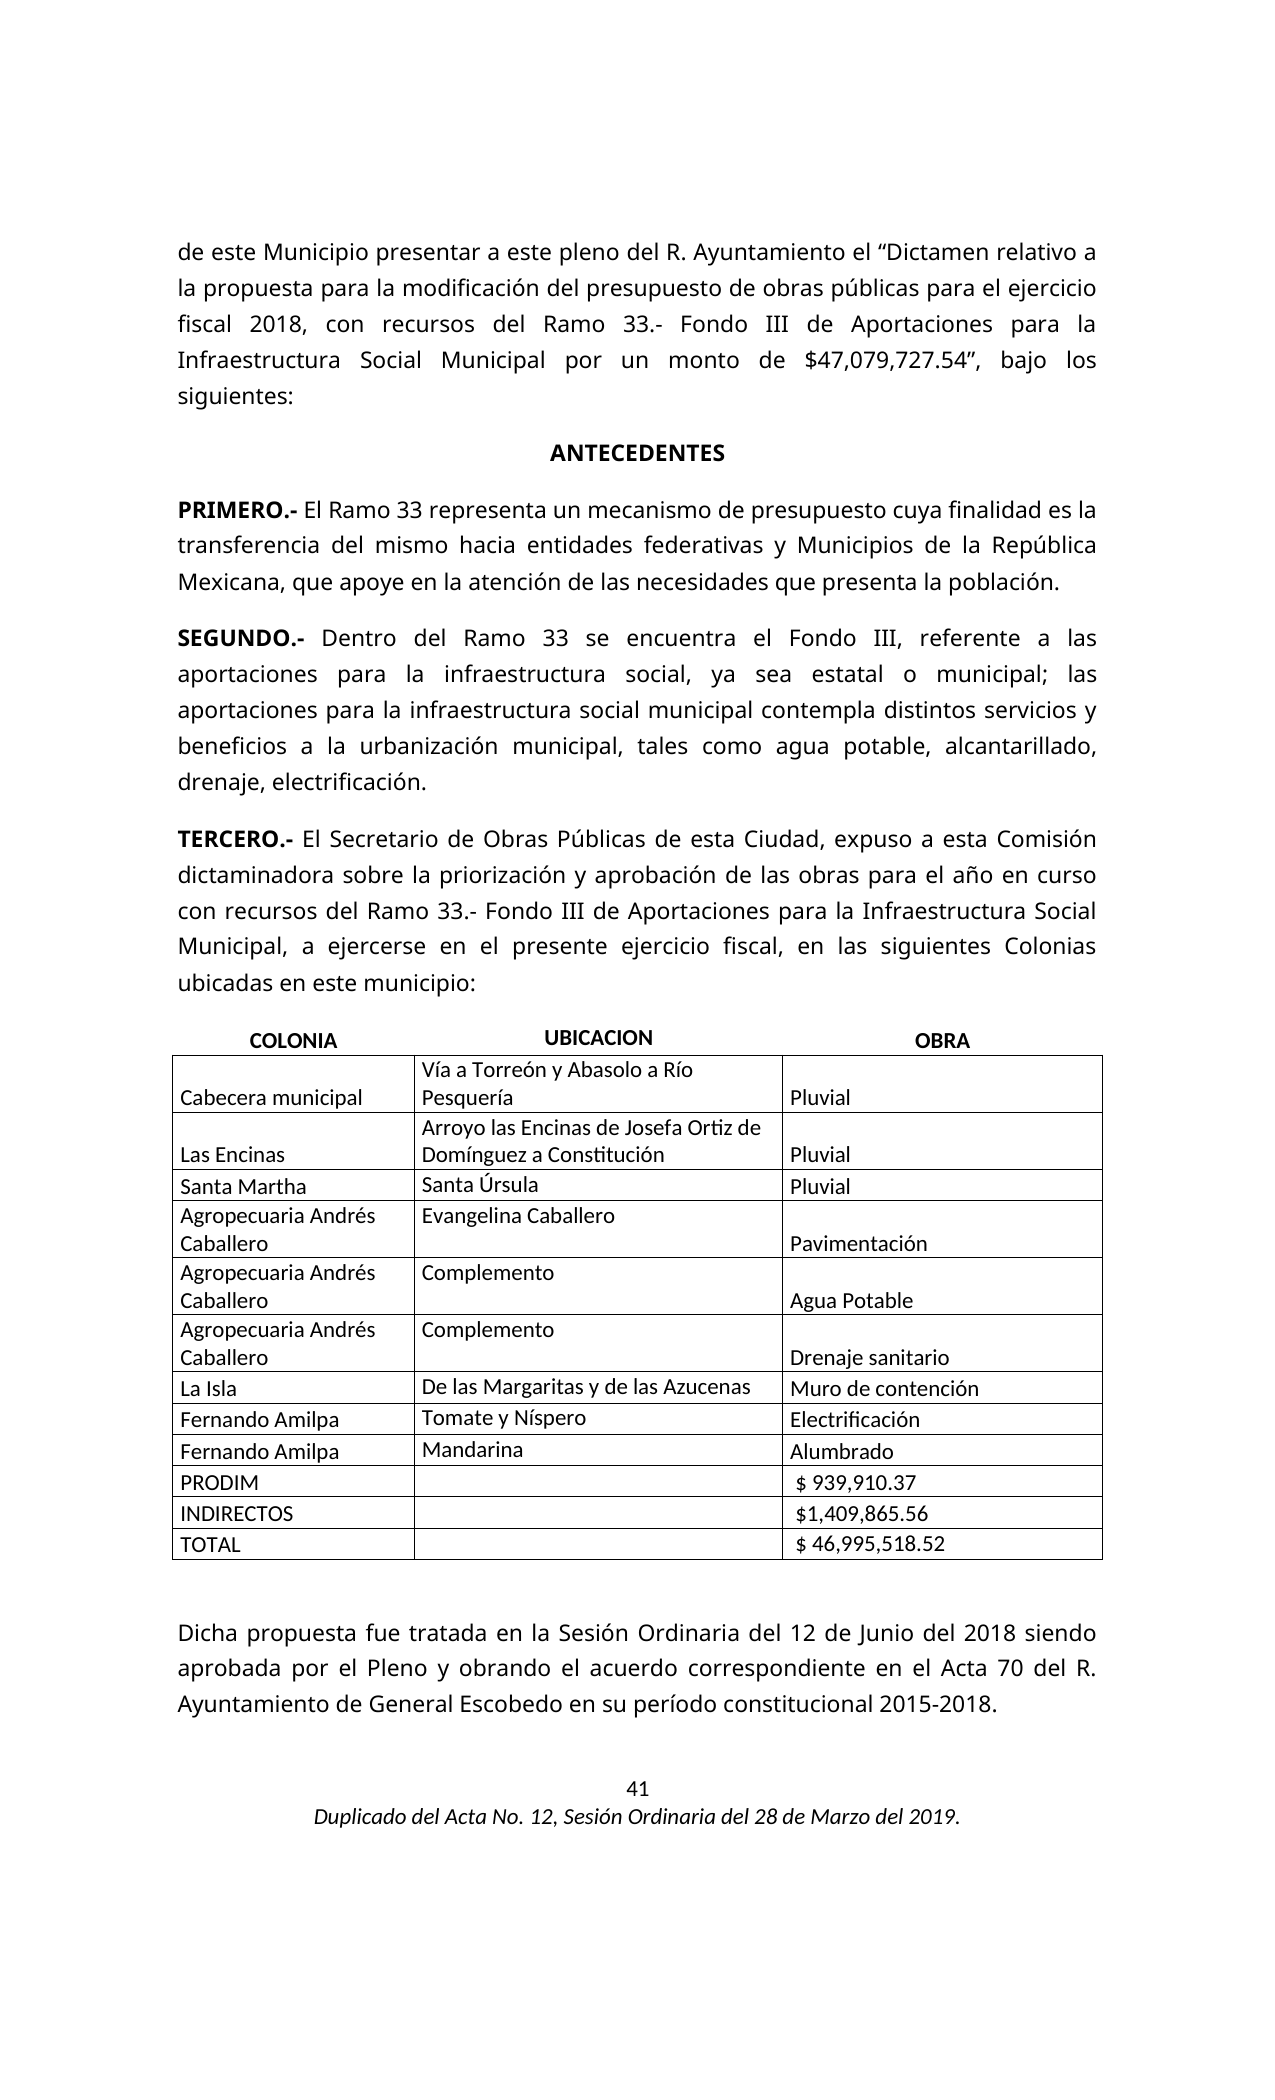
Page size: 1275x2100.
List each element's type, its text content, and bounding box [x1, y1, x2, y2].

table_cell Pluvial [783, 1113, 1102, 1169]
table_cell Complemento [415, 1315, 782, 1371]
table_cell Muro de contención [783, 1372, 1102, 1402]
text SEGUNDO.- Dentro del Ramo 33 se encuentra el Fondo III, referente a las aportaciones para la infraestructura social, ya sea estatal o municipal; las aportaciones para la infraestructura social municipal contempla distintos servicios y beneficios a la urbanización municipal, tales como agua potable, alcantarillado, drenaje, electrificación. [177, 622, 1098, 797]
table_cell Drenaje sanitario [783, 1315, 1102, 1371]
table_cell Complemento [415, 1258, 782, 1314]
table_cell [415, 1466, 782, 1496]
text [177, 236, 1098, 411]
table_cell Cabecera municipal [173, 1056, 414, 1112]
table_cell $ 939,910.37 [783, 1466, 1102, 1496]
text Dicha propuesta fue tratada en la Sesión Ordinaria del 12 de Junio del 2018 siendo aprobada por el Pleno y obrando el acuerdo correspondiente en el Acta 70 del R. Ayuntamiento de General Escobedo en su período constitucional 2015-2018. [177, 1616, 1098, 1719]
text PRIMERO.- El Ramo 33 representa un mecanismo de presupuesto cuya finalidad es la transferencia del mismo hacia entidades federativas y Municipios de la República Mexicana, que apoye en la atención de las necesidades que presenta la población. [177, 493, 1098, 597]
table_cell $ 46,995,518.52 [783, 1529, 1102, 1559]
table_cell Alumbrado [783, 1435, 1102, 1465]
table_cell PRODIM [173, 1466, 414, 1496]
table_cell Las Encinas [173, 1113, 414, 1169]
table_cell Mandarina [415, 1435, 782, 1465]
table_header UBICACION [414, 1023, 783, 1054]
table_cell Santa Úrsula [415, 1170, 782, 1200]
table_cell Tomate y Níspero [415, 1404, 782, 1434]
table_header COLONIA [173, 1023, 414, 1054]
table_cell Pavimentación [783, 1201, 1102, 1257]
table_cell Pluvial [783, 1056, 1102, 1112]
table_cell Agropecuaria Andrés Caballero [173, 1315, 414, 1371]
table_header OBRA [783, 1023, 1102, 1054]
table_cell [415, 1529, 782, 1559]
table_cell $1,409,865.56 [783, 1497, 1102, 1527]
table_cell Agropecuaria Andrés Caballero [173, 1201, 414, 1257]
table_cell [415, 1497, 782, 1527]
table_cell La Isla [173, 1372, 414, 1402]
table_cell Pluvial [783, 1170, 1102, 1200]
table_cell Evangelina Caballero [415, 1201, 782, 1257]
table_cell Santa Martha [173, 1170, 414, 1200]
table_cell TOTAL [173, 1529, 414, 1559]
table_cell Agropecuaria Andrés Caballero [173, 1258, 414, 1314]
table_cell Vía a Torreón y Abasolo a Río Pesquería [415, 1056, 782, 1112]
text ANTECEDENTES [177, 437, 1098, 468]
table_cell Agua Potable [783, 1258, 1102, 1314]
table_cell De las Margaritas y de las Azucenas [415, 1372, 782, 1402]
table_cell INDIRECTOS [173, 1497, 414, 1527]
table_cell Fernando Amilpa [173, 1404, 414, 1434]
text TERCERO.- El Secretario de Obras Públicas de esta Ciudad, expuso a esta Comisión dictaminadora sobre la priorización y aprobación de las obras para el año en curso con recursos del Ramo 33.- Fondo III de Aportaciones para la Infraestructura Social Municipal, a ejercerse en el presente ejercicio fiscal, en las siguientes Colonias ubicadas en este municipio: [177, 823, 1098, 998]
table_cell Arroyo las Encinas de Josefa Ortiz de Domínguez a Constitución [415, 1113, 782, 1169]
table_cell Fernando Amilpa [173, 1435, 414, 1465]
table_cell Electrificación [783, 1404, 1102, 1434]
